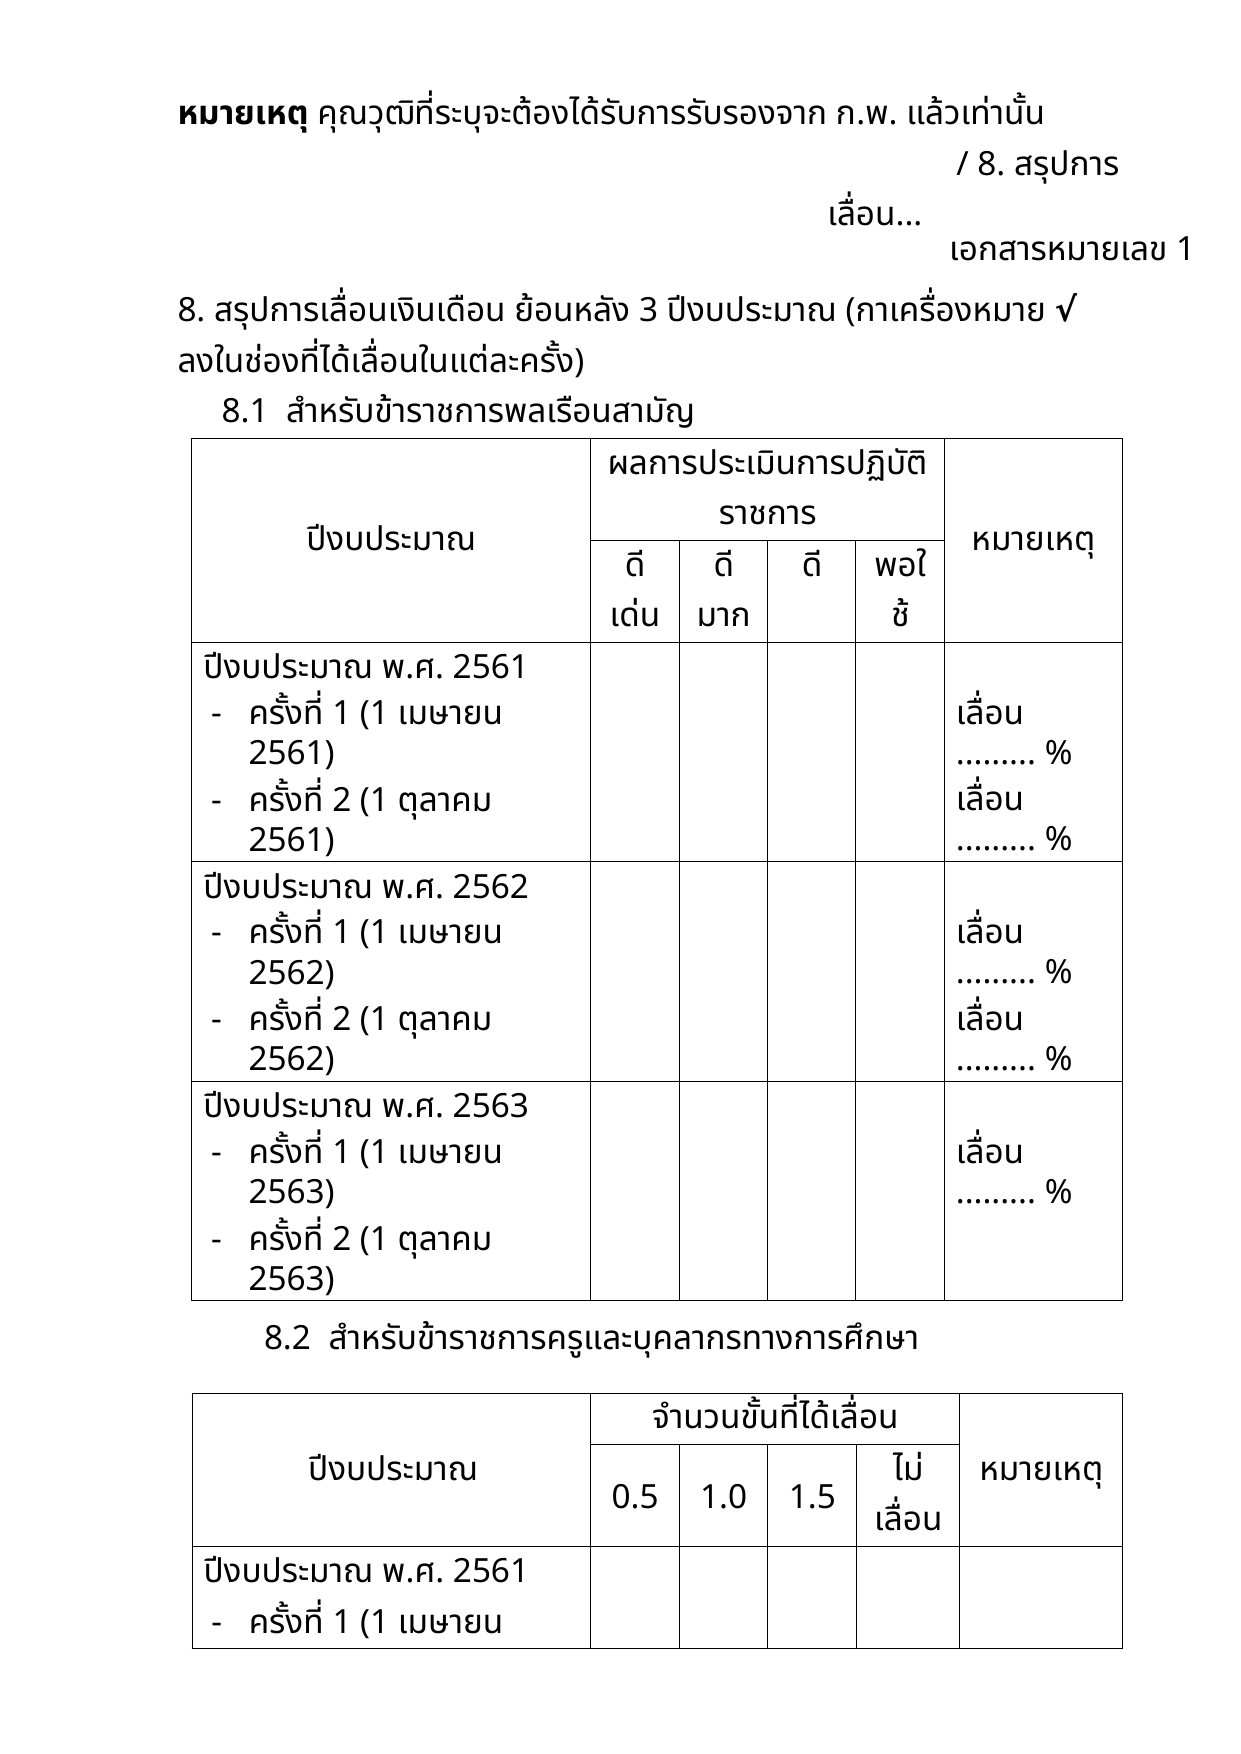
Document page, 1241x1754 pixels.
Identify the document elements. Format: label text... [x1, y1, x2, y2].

table_cell [856, 1082, 944, 1300]
table_cell ดีมาก [680, 541, 767, 642]
table_cell เลื่อน ......... % [945, 1082, 1122, 1300]
text 8. สรุปการเลื่อนเงินเดือน ย้อนหลัง 3 ปีงบประมาณ (กาเครื่องหมาย √ ลงในช่องที่ได้เลื่อนในแต่ละครั้ง) [177, 286, 1122, 387]
table_cell [856, 862, 944, 1081]
table_cell 1.0 [680, 1445, 767, 1546]
text 8.2 สำหรับข้าราชการครูและบุคลากรทางการศึกษา [177, 1313, 1122, 1364]
table_cell เลื่อน ......... % เลื่อน ......... % [945, 643, 1122, 861]
text หมายเหตุ คุณวุฒิที่ระบุจะต้องได้รับการรับรองจาก ก.พ. แล้วเท่านั้น [177, 89, 1122, 139]
table_header ผลการประเมินการปฏิบัติราชการ [591, 439, 944, 540]
table_cell [680, 1547, 767, 1648]
table_cell [960, 1547, 1122, 1648]
table_cell ดีเด่น [591, 541, 679, 642]
table_cell ปีงบประมาณ พ.ศ. 2563 ครั้งที่ 1 (1 เมษายน 2563) ครั้งที่ 2 (1 ตุลาคม 2563) [192, 1082, 590, 1300]
table_header ปีงบประมาณ [192, 439, 590, 642]
text / 8. สรุปการเลื่อน... [627, 139, 1122, 241]
table_cell [591, 1082, 679, 1300]
table_header หมายเหตุ [945, 439, 1122, 642]
table_cell [680, 643, 767, 861]
table_cell [591, 1547, 679, 1648]
table_header หมายเหตุ [960, 1394, 1122, 1546]
table_header ปีงบประมาณ [193, 1394, 590, 1546]
table_cell [680, 862, 767, 1081]
table_cell พอใช้ [856, 541, 944, 642]
table_cell ปีงบประมาณ พ.ศ. 2561 ครั้งที่ 1 (1 เมษายน 2561) ครั้งที่ 2 (1 ตุลาคม 2561) [192, 643, 590, 861]
table_cell เลื่อน ......... % เลื่อน ......... % [945, 862, 1122, 1081]
table_cell [591, 643, 679, 861]
table_cell 1.5 [768, 1445, 856, 1546]
table_cell [768, 1547, 856, 1648]
table_cell [591, 862, 679, 1081]
table_cell ปีงบประมาณ พ.ศ. 2562 ครั้งที่ 1 (1 เมษายน 2562) ครั้งที่ 2 (1 ตุลาคม 2562) [192, 862, 590, 1081]
table_cell [768, 1082, 855, 1300]
table_cell 0.5 [591, 1445, 679, 1546]
table_cell ไม่เลื่อน [857, 1445, 959, 1546]
table_cell [856, 643, 944, 861]
text 8.1 สำหรับข้าราชการพลเรือนสามัญ [221, 387, 1122, 438]
table_cell [857, 1547, 959, 1648]
table_cell [768, 862, 855, 1081]
table_header จำนวนขั้นที่ได้เลื่อน [591, 1394, 959, 1444]
table_cell ดี [768, 541, 855, 642]
table_cell [680, 1082, 767, 1300]
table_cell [193, 1547, 590, 1648]
table_cell [768, 643, 855, 861]
